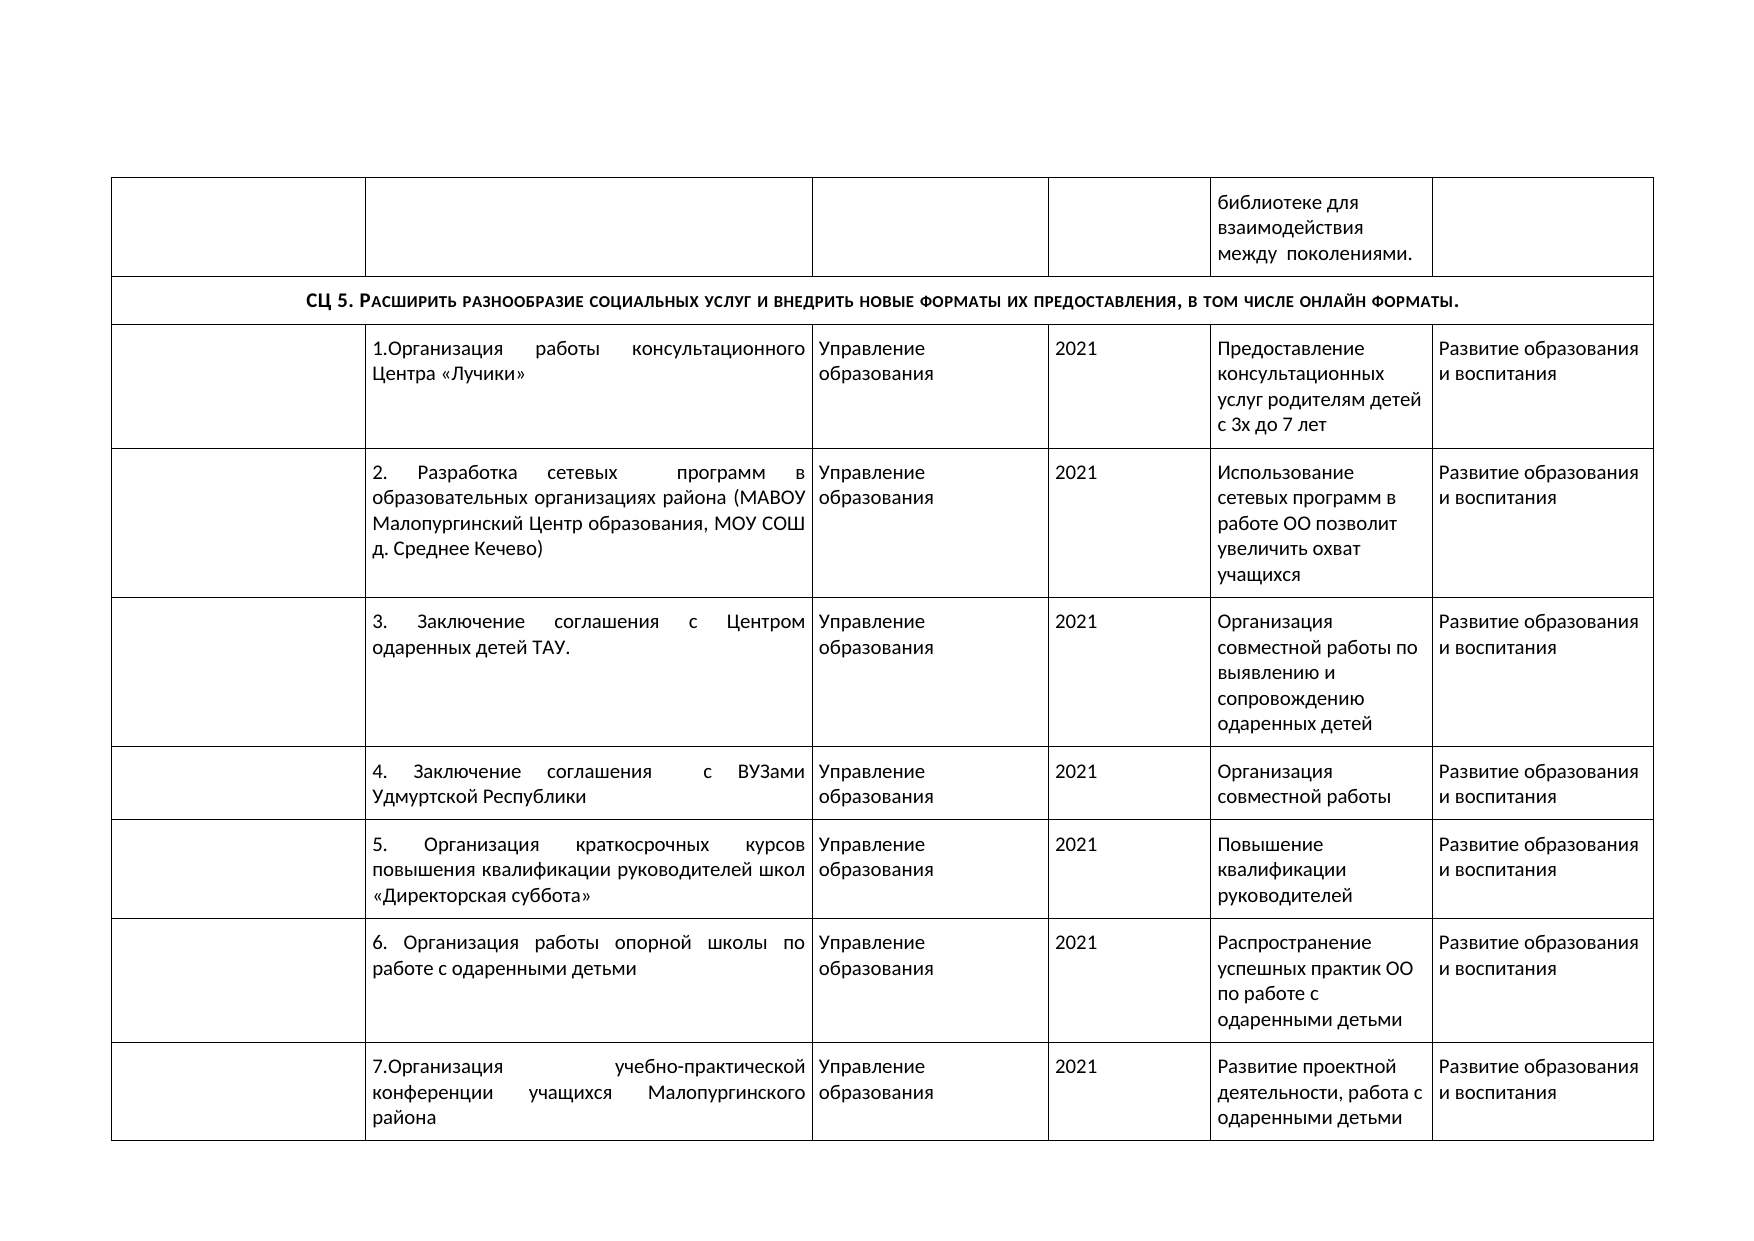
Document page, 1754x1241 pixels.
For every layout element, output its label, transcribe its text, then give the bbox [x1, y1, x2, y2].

table_cell Развитие образования и воспитания [1433, 820, 1653, 918]
table_cell 2021 [1049, 598, 1210, 746]
table_cell 1.Организация работы консультационного Центра «Лучики» [366, 325, 812, 447]
table_cell [112, 449, 365, 597]
table_cell Организация совместной работы по выявлению и сопровождению одаренных детей [1211, 598, 1432, 746]
table_cell 5. Организация краткосрочных курсов повышения квалификации руководителей школ «Директорская суббота» [366, 820, 812, 918]
table_cell Управление образования [813, 919, 1048, 1042]
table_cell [1211, 178, 1432, 276]
table_cell Повышение квалификации руководителей [1211, 820, 1432, 918]
table_cell [112, 325, 365, 447]
table_cell Организация совместной работы [1211, 747, 1432, 819]
table_cell Управление образования [813, 598, 1048, 746]
table_cell 2. Разработка сетевых программ в образовательных организациях района (МАВОУ Малопургинский Центр образования, МОУ СОШ д. Среднее Кечево) [366, 449, 812, 597]
table_cell [112, 178, 365, 276]
table_cell [112, 598, 365, 746]
table_cell Развитие образования и воспитания [1433, 747, 1653, 819]
table_cell Предоставление консультационных услуг родителям детей с 3х до 7 лет [1211, 325, 1432, 447]
table_cell Развитие образования и воспитания [1433, 598, 1653, 746]
table_cell Управление образования [813, 325, 1048, 447]
table_cell 6. Организация работы опорной школы по работе с одаренными детьми [366, 919, 812, 1042]
table_cell Управление образования [813, 449, 1048, 597]
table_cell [366, 178, 812, 276]
table_cell 3. Заключение соглашения с Центром одаренных детей ТАУ. [366, 598, 812, 746]
table_cell Развитие проектной деятельности, работа с одаренными детьми [1211, 1043, 1432, 1140]
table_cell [813, 178, 1048, 276]
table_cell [1049, 178, 1210, 276]
table_cell СЦ 5. Расширить разнообразие социальных услуг и внедрить новые форматы их предоставления, в том числе онлайн форматы. [112, 277, 1653, 323]
table_cell 4. Заключение соглашения с ВУЗами Удмуртской Республики [366, 747, 812, 819]
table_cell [1433, 1043, 1653, 1140]
table_cell Развитие образования и воспитания [1433, 449, 1653, 597]
table_cell [112, 820, 365, 918]
table_cell 2021 [1049, 449, 1210, 597]
table_cell [112, 919, 365, 1042]
table_cell 7.Организация учебно-практической конференции учащихся Малопургинского района [366, 1043, 812, 1140]
table_cell Управление образования [813, 820, 1048, 918]
table_cell Развитие образования и воспитания [1433, 919, 1653, 1042]
table_cell 2021 [1049, 919, 1210, 1042]
table_cell [112, 1043, 365, 1140]
table_cell Распространение успешных практик ОО по работе с одаренными детьми [1211, 919, 1432, 1042]
table_cell Управление образования [813, 747, 1048, 819]
table_cell 2021 [1049, 747, 1210, 819]
table_cell [1433, 178, 1653, 276]
table_cell Развитие образования и воспитания [1433, 325, 1653, 447]
table_cell 2021 [1049, 820, 1210, 918]
table_cell 2021 [1049, 1043, 1210, 1140]
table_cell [813, 1043, 1048, 1140]
table_cell [112, 747, 365, 819]
table_cell 2021 [1049, 325, 1210, 447]
table_cell Использование сетевых программ в работе ОО позволит увеличить охват учащихся [1211, 449, 1432, 597]
